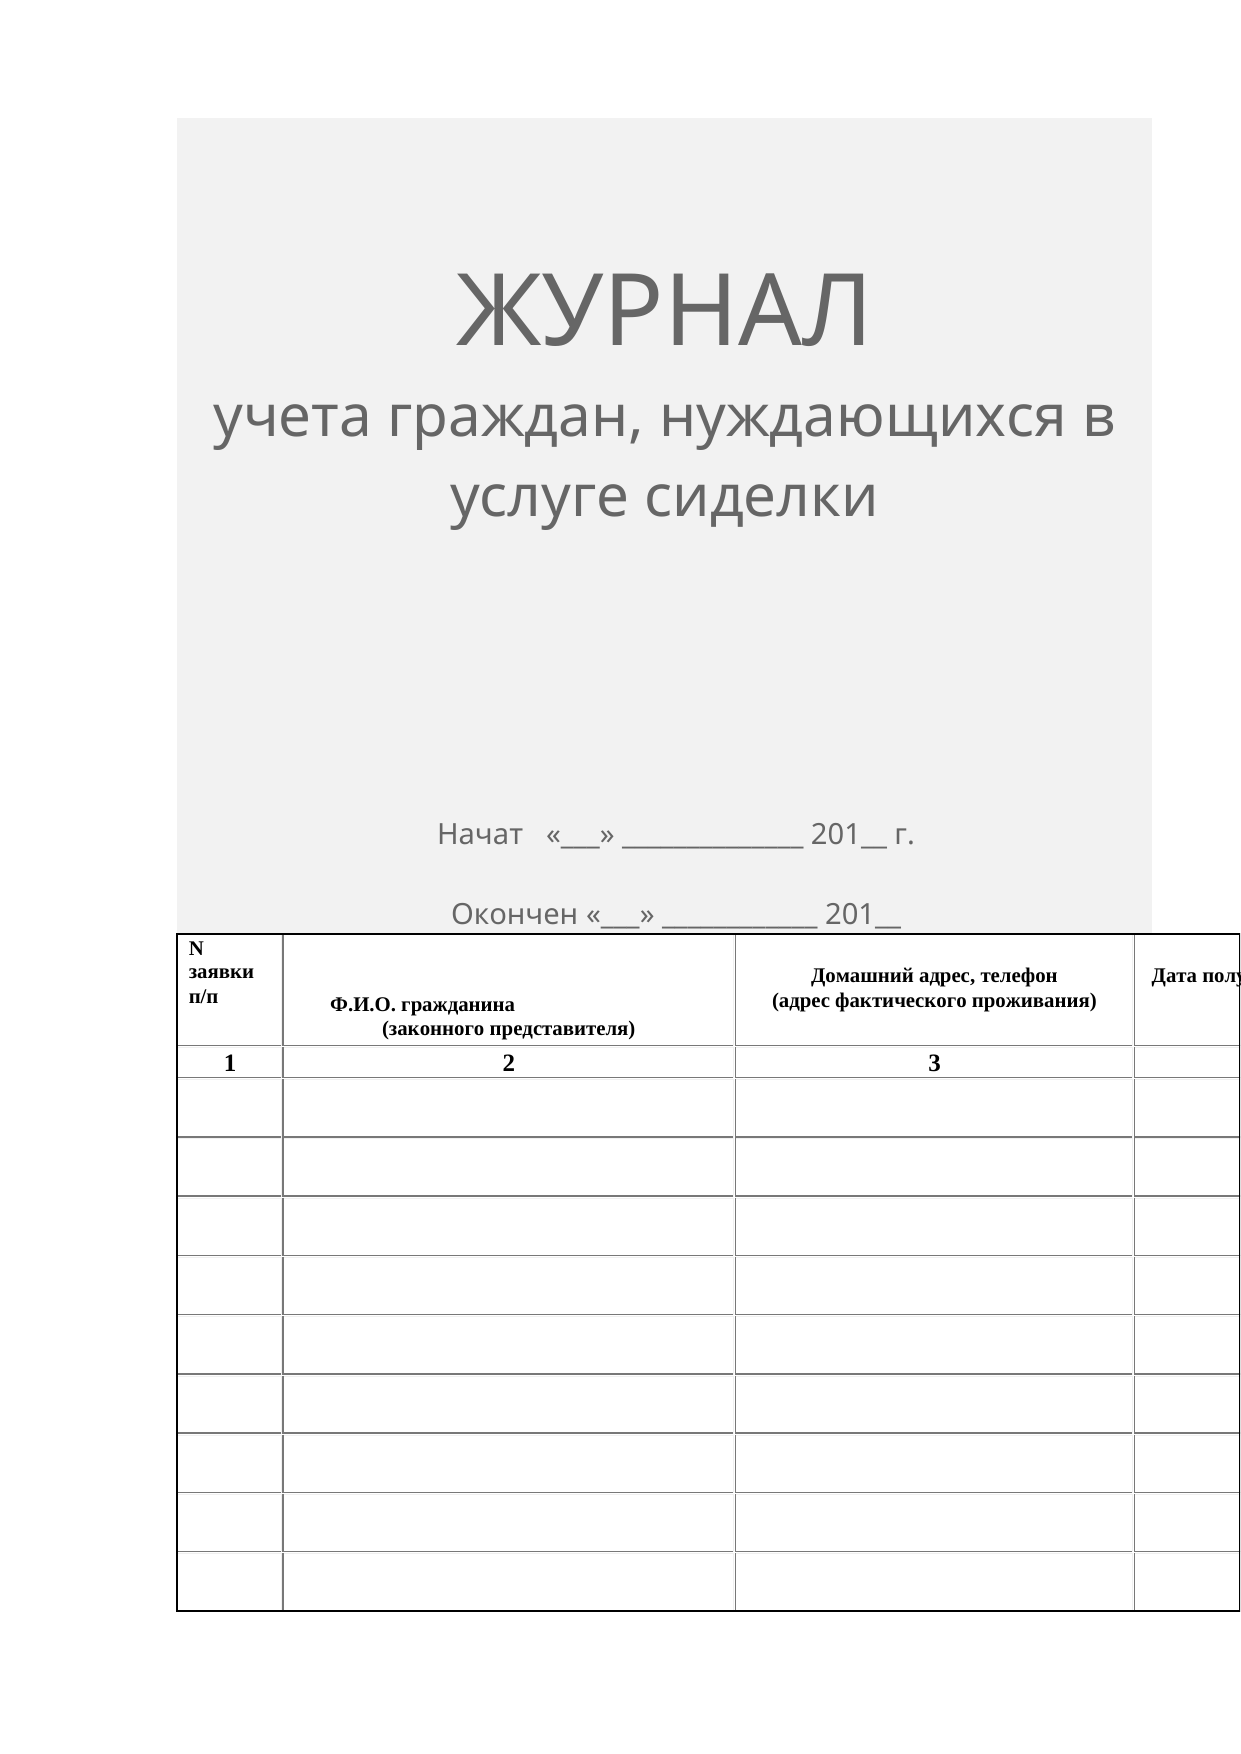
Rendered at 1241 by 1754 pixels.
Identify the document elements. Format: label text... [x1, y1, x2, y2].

table_cell [178, 1436, 281, 1492]
text ЖУРНАЛ [177, 238, 1152, 374]
table_cell [284, 1495, 733, 1551]
table_cell [736, 1317, 1132, 1373]
table_cell [736, 1199, 1132, 1254]
table_cell 2 [284, 1048, 733, 1077]
table_cell [1135, 1317, 1239, 1373]
table_cell [1135, 1436, 1239, 1492]
table_cell [736, 1258, 1132, 1314]
text Начат «___» ______________ 201__ г. [177, 773, 1152, 853]
table_cell [284, 1317, 733, 1373]
table_header Ф.И.О. гражданина (законного представителя) [284, 935, 733, 1045]
table_cell [736, 1554, 1132, 1610]
table_cell [284, 1554, 733, 1610]
table_cell [178, 1554, 281, 1610]
table_cell [284, 1080, 733, 1136]
table_cell [284, 1436, 733, 1492]
table_cell [284, 1377, 733, 1432]
table_cell [736, 1139, 1132, 1195]
table_cell 3 [736, 1048, 1132, 1077]
table_cell [1135, 1554, 1239, 1610]
table_cell [736, 1436, 1132, 1492]
table_cell [284, 1199, 733, 1254]
table_cell [178, 1377, 281, 1432]
table_header Домашний адрес, телефон (адрес фактического проживания) [736, 935, 1132, 1045]
table_cell [284, 1258, 733, 1314]
table_cell [736, 1377, 1132, 1432]
table_header N заявки п/п [178, 935, 281, 1045]
table_cell [178, 1495, 281, 1551]
table_cell [284, 1139, 733, 1195]
table_cell [1135, 1495, 1239, 1551]
table_cell 1 [178, 1048, 281, 1077]
table_cell [178, 1317, 281, 1373]
table_cell [178, 1080, 281, 1136]
table_cell [1135, 1199, 1239, 1254]
table_cell [178, 1258, 281, 1314]
table_cell [178, 1199, 281, 1254]
table_cell [178, 1139, 281, 1195]
table_header Дата получения услуги [1135, 935, 1239, 1045]
table_cell [736, 1495, 1132, 1551]
text Окончен «___» ____________ 201__ [177, 853, 1152, 933]
text учета граждан, нуждающихся в услуге сиделки [177, 374, 1152, 533]
table_cell [1135, 1377, 1239, 1432]
table_cell [1135, 1139, 1239, 1195]
table_cell [1135, 1080, 1239, 1136]
table_cell [736, 1080, 1132, 1136]
table_cell 4 [1135, 1048, 1239, 1077]
table_cell [1135, 1258, 1239, 1314]
